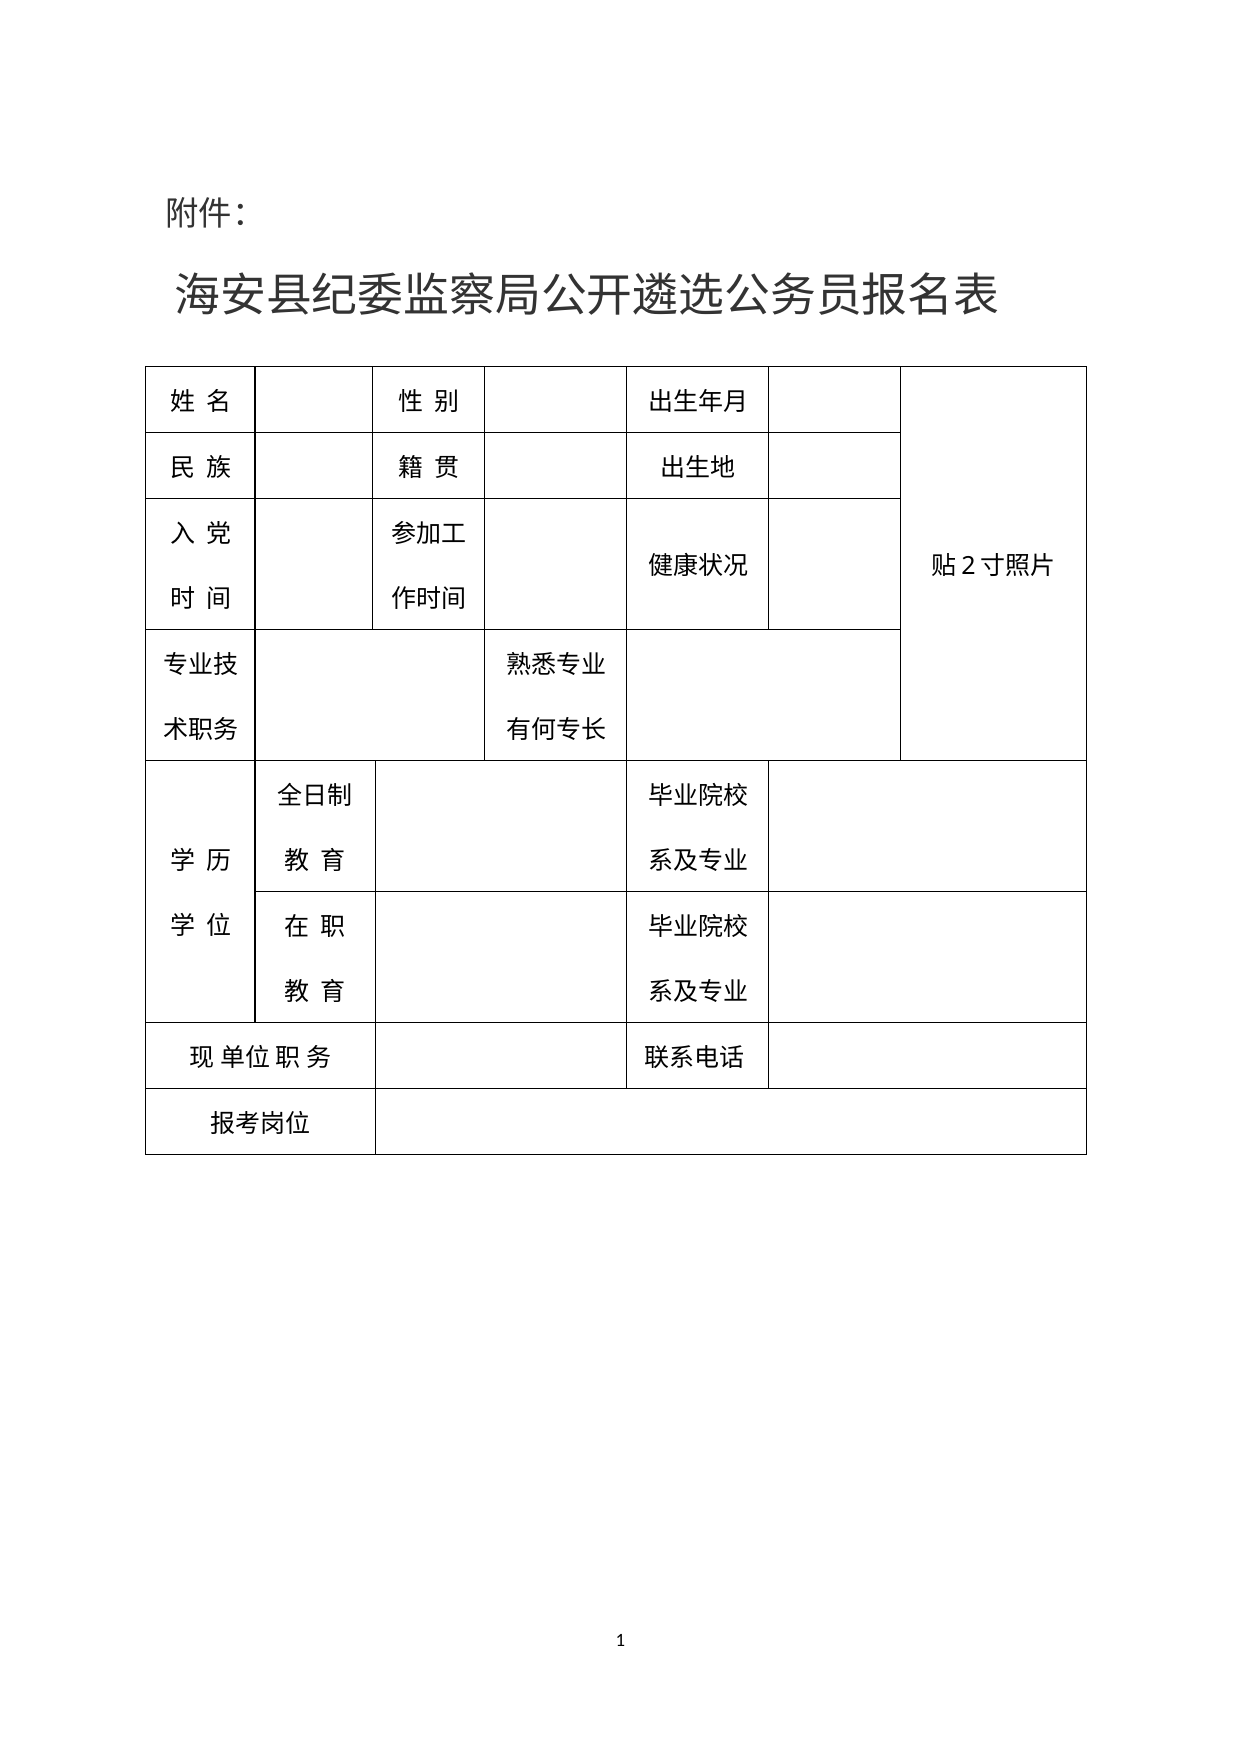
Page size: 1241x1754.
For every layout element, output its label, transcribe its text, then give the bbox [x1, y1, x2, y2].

table_cell [769, 433, 900, 498]
table_cell 民 族 [146, 433, 254, 498]
table_header [485, 367, 626, 432]
table_cell 学 历 学 位 [146, 761, 254, 1022]
table_cell [769, 761, 1086, 891]
table_cell 现 单位 职 务 [146, 1023, 375, 1088]
table_cell [485, 499, 626, 629]
table_header [256, 367, 372, 432]
table_cell 在 职 教 育 [256, 892, 375, 1022]
table_cell 全日制 教 育 [256, 761, 375, 891]
table_header 贴2寸照片 [901, 367, 1086, 760]
table_cell [769, 1023, 1086, 1088]
table_cell 出生地 [627, 433, 768, 498]
table_cell 参加工 作时间 [373, 499, 484, 629]
table_cell [376, 1089, 1086, 1154]
text 附件： [165, 178, 1075, 243]
table_cell 报考岗位 [146, 1089, 375, 1154]
table_cell [769, 499, 900, 629]
table_cell [256, 630, 484, 760]
table_header 性 别 [373, 367, 484, 432]
table_cell [256, 499, 372, 629]
table_cell [256, 433, 372, 498]
table_cell [485, 433, 626, 498]
table_cell 籍 贯 [373, 433, 484, 498]
table_header 出生年月 [627, 367, 768, 432]
table_cell [376, 761, 626, 891]
text 海安县纪委监察局公开遴选公务员报名表 [165, 243, 1075, 341]
table_cell 毕业院校 系及专业 [627, 761, 768, 891]
table_header 姓 名 [146, 367, 254, 432]
table_cell [627, 630, 900, 760]
table_cell [376, 892, 626, 1022]
table_cell 入 党 时 间 [146, 499, 254, 629]
table_cell 健康状况 [627, 499, 768, 629]
table_cell [376, 1023, 626, 1088]
table_cell 熟悉专业 有何专长 [485, 630, 626, 760]
table_cell 专业技 术职务 [146, 630, 254, 760]
table_header [769, 367, 900, 432]
table_cell 毕业院校 系及专业 [627, 892, 768, 1022]
table_cell [769, 892, 1086, 1022]
table_cell 联系电话 [627, 1023, 768, 1088]
